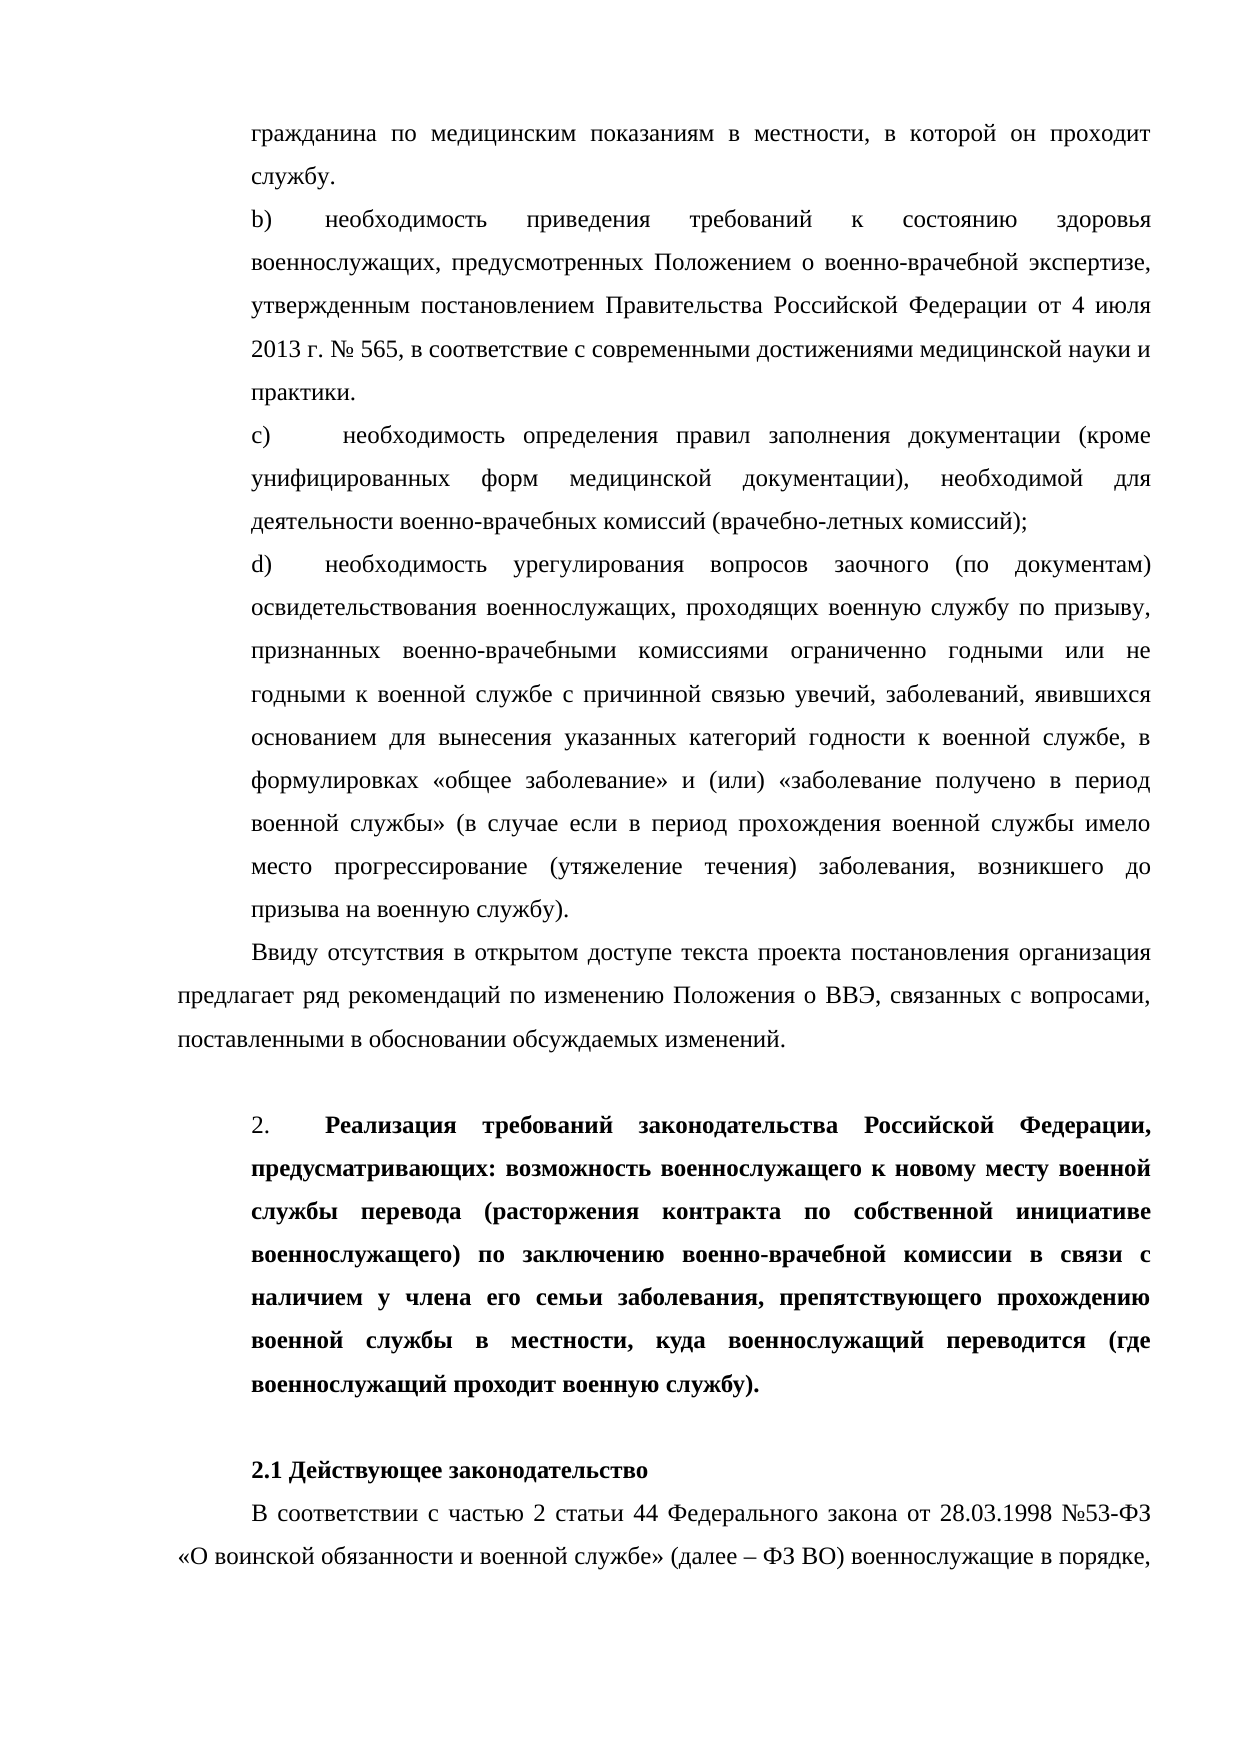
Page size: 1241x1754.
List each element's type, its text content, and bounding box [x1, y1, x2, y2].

list необходимость определения правил заполнения документации (кроме унифицированных форм медицинской документации), необходимой для деятельности военно-врачебных комиссий (врачебно-летных комиссий); [251, 420, 1152, 535]
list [251, 118, 1152, 190]
text Ввиду отсутствия в открытом доступе текста проекта постановления организация предлагает ряд рекомендаций по изменению Положения о ВВЭ, связанных с вопросами, поставленными в обосновании обсуждаемых изменений. [177, 937, 1152, 1052]
subtitle Реализация требований законодательства Российской Федерации, предусматривающих: возможность военнослужащего к новому месту военной службы перевода (расторжения контракта по собственной инициативе военнослужащего) по заключению военно-врачебной комиссии в связи с наличием у члена его семьи заболевания, препятствующего прохождению военной службы в местности, куда военнослужащий переводится (где военнослужащий проходит военную службу). [251, 1110, 1152, 1397]
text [177, 1498, 1152, 1570]
list необходимость приведения требований к состоянию здоровья военнослужащих, предусмотренных Положением о военно-врачебной экспертизе, утвержденным постановлением Правительства Российской Федерации от 4 июля 2013 г. № 565, в соответствие с современными достижениями медицинской науки и практики. [251, 204, 1152, 406]
list необходимость урегулирования вопросов заочного (по документам) освидетельствования военнослужащих, проходящих военную службу по призыву, признанных военно-врачебными комиссиями ограниченно годными или не годными к военной службе с причинной связью увечий, заболеваний, явившихся основанием для вынесения указанных категорий годности к военной службе, в формулировках «общее заболевание» и (или) «заболевание получено в период военной службы» (в случае если в период прохождения военной службы имело место прогрессирование (утяжеление течения) заболевания, возникшего до призыва на военную службу). [251, 549, 1152, 923]
subtitle 2.1 Действующее законодательство [177, 1455, 1152, 1484]
